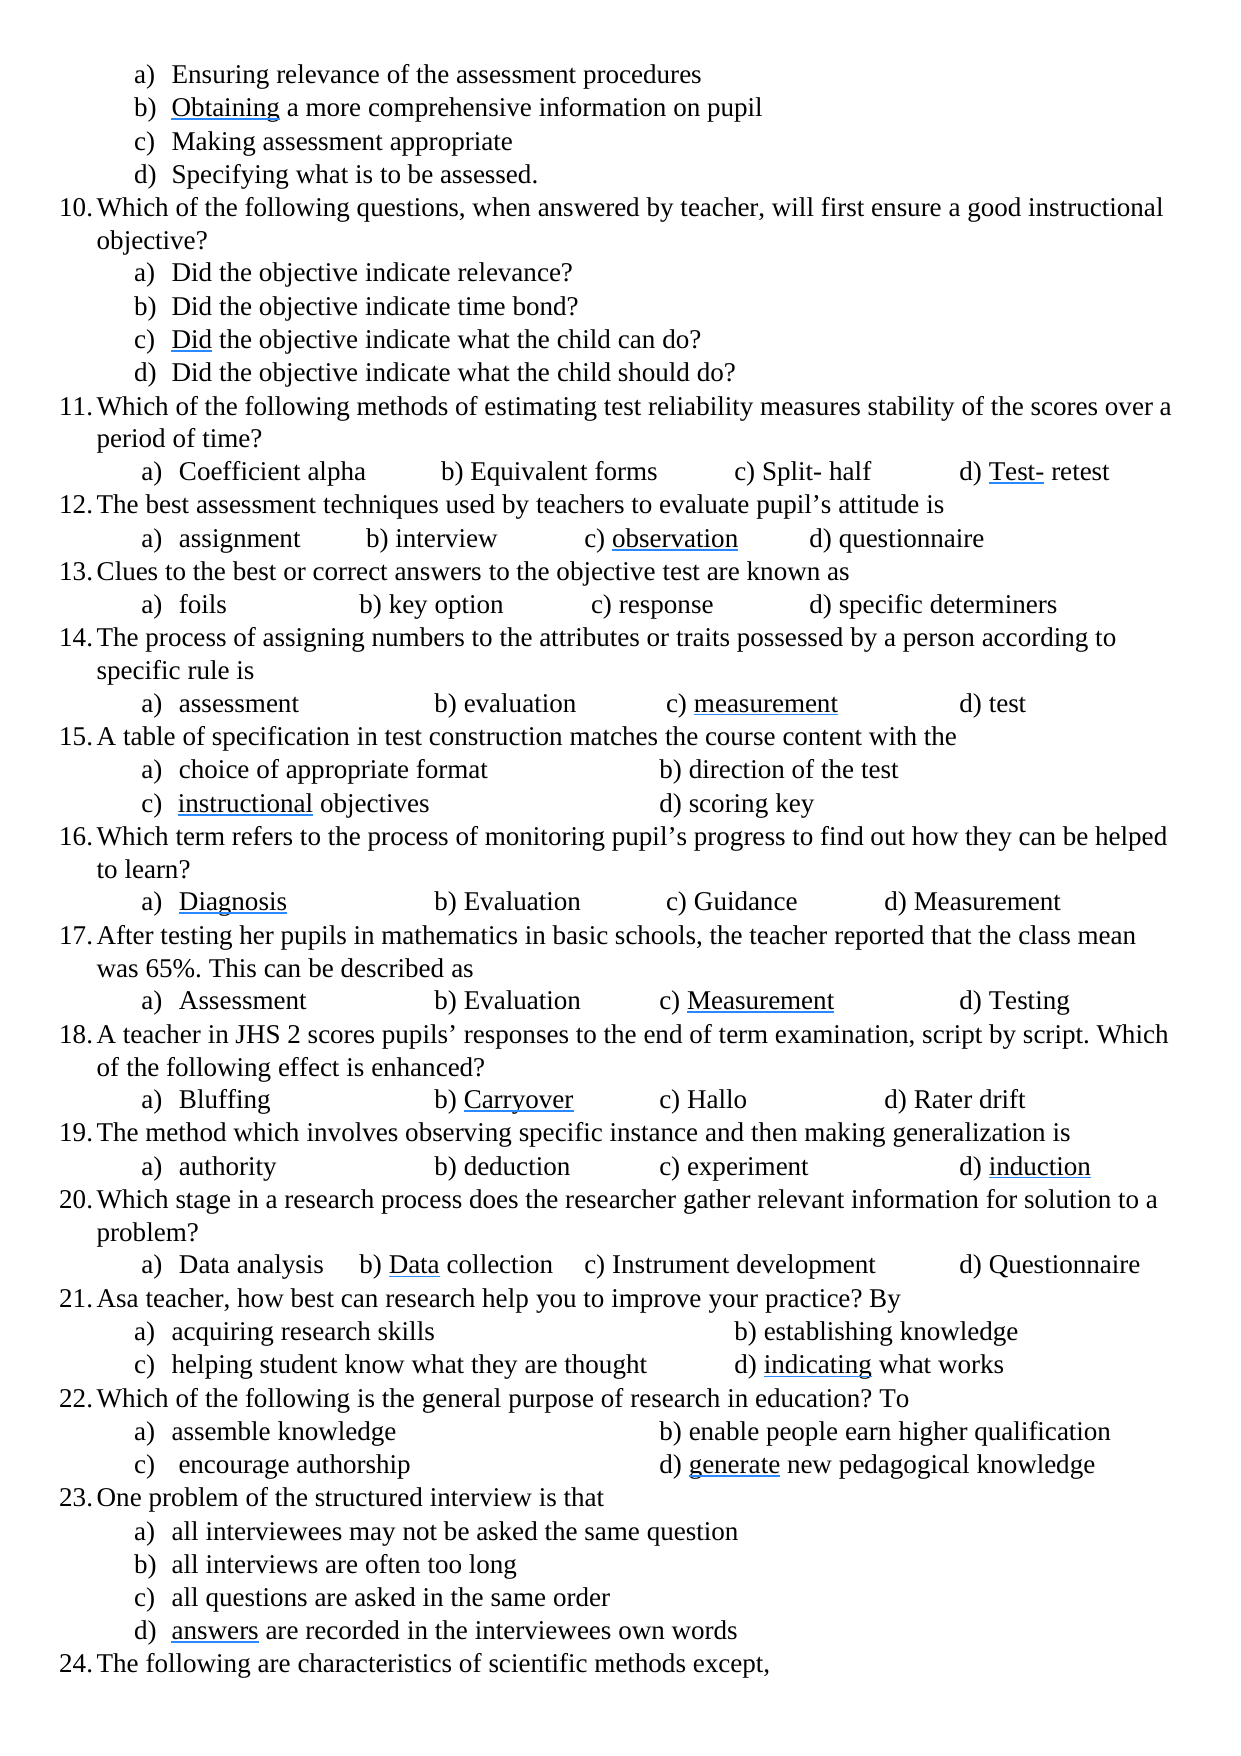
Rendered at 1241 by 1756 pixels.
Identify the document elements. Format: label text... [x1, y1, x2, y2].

list assignment b) interview c) observation d) questionnaire [141, 522, 1192, 553]
list Bluffing b) Carryover c) Hallo d) Rater drift [141, 1084, 1192, 1114]
list One problem of the structured interview is that [59, 1481, 1192, 1512]
list Did the objective indicate relevance? [134, 257, 1192, 288]
list Which of the following is the general purpose of research in education? To [59, 1382, 1192, 1413]
list all questions are asked in the same order [134, 1581, 1192, 1612]
list The method which involves observing specific instance and then making generalization is [59, 1117, 1192, 1148]
list Obtaining a more comprehensive information on pupil [134, 91, 1192, 122]
list Data analysis b) Data collection c) Instrument development d) Questionnaire [141, 1249, 1192, 1280]
list Which of the following questions, when answered by teacher, will first ensure a good instructional objective? [59, 191, 1165, 255]
list all interviewees may not be asked the same question [134, 1515, 1192, 1546]
text c) encourage authorship d) generate new pedagogical knowledge [134, 1448, 1192, 1479]
list Which term refers to the process of monitoring pupil’s progress to find out how they can be helped to learn? [59, 820, 1168, 884]
list Making assessment appropriate [134, 124, 1192, 156]
list After testing her pupils in mathematics in basic schools, the teacher reported that the class mean was 65%. This can be described as [59, 919, 1137, 983]
list A table of specification in test construction matches the course content with the [59, 720, 1192, 752]
list assemble knowledge b) enable people earn higher qualification [134, 1415, 1192, 1446]
list The process of assigning numbers to the attributes or traits possessed by a person according to specific rule is [59, 621, 1117, 686]
list Did the objective indicate what the child can do? [134, 323, 1192, 354]
list Asa teacher, how best can research help you to improve your practice? By [59, 1282, 1192, 1313]
list Ensuring relevance of the assessment procedures [134, 58, 1192, 89]
list Which of the following methods of estimating test reliability measures stability of the scores over a period of time? [59, 390, 1173, 454]
text c) instructional objectives d) scoring key [141, 787, 1192, 818]
list Specifying what is to be assessed. [134, 158, 1192, 189]
text c) helping student know what they are thought d) indicating what works [134, 1348, 1192, 1379]
list Did the objective indicate time bond? [134, 290, 1192, 321]
list all interviews are often too long [134, 1548, 1192, 1579]
list The best assessment techniques used by teachers to evaluate pupil’s attitude is [59, 489, 1192, 520]
list Assessment b) Evaluation c) Measurement d) Testing [141, 985, 1192, 1016]
list Coefficient alpha b) Equivalent forms c) Split- half d) Test- retest [141, 456, 1192, 487]
list authority b) deduction c) experiment d) induction [141, 1150, 1192, 1181]
list The following are characteristics of scientific methods except, [59, 1647, 1192, 1678]
list Clues to the best or correct answers to the objective test are known as [59, 555, 1192, 586]
list Which stage in a research process does the researcher gather relevant information for solution to a problem? [59, 1183, 1159, 1247]
list choice of appropriate format b) direction of the test [141, 754, 1192, 785]
list foils b) key option c) response d) specific determiners [141, 588, 1192, 619]
list A teacher in JHS 2 scores pupils’ responses to the end of term examination, script by script. Which of the following effect is enhanced? [59, 1018, 1170, 1082]
list assessment b) evaluation c) measurement d) test [141, 687, 1192, 718]
list acquiring research skills b) establishing knowledge [134, 1315, 1192, 1347]
list answers are recorded in the interviewees own words [134, 1614, 1192, 1645]
list Did the objective indicate what the child should do? [134, 356, 1192, 387]
list Diagnosis b) Evaluation c) Guidance d) Measurement [141, 886, 1192, 917]
